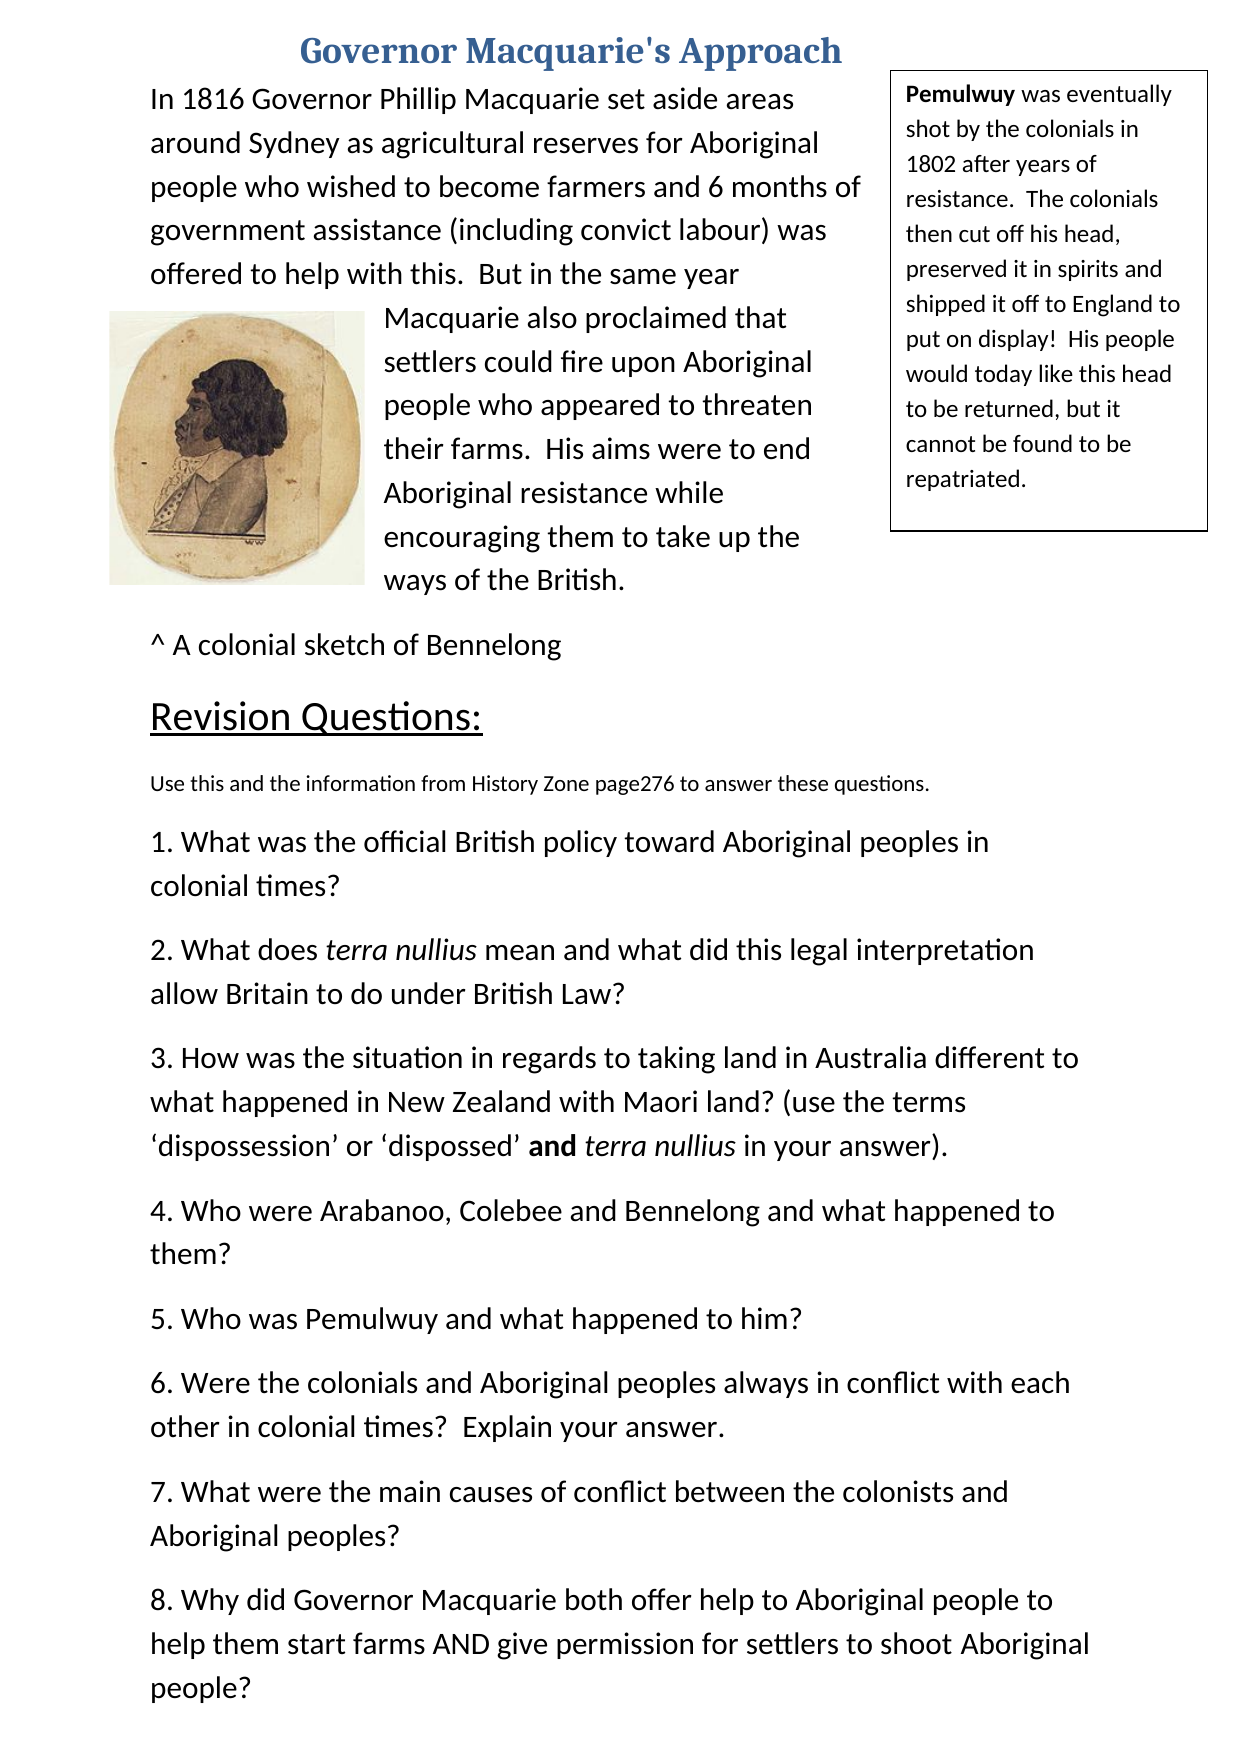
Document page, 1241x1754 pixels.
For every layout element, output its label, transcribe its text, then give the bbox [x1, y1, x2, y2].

text 1. What was the official British policy toward Aboriginal peoples in colonial times? [150, 822, 1090, 904]
picture [108, 311, 364, 583]
text In 1816 Governor Phillip Macquarie set aside areas around Sydney as agricultural reserves for Aboriginal people who wished to become farmers and 6 months of government assistance (including convict labour) was offered to help with this. But in the same year Macquarie also proclaimed that settlers could fire upon Aboriginal people who appeared to threaten their farms. His aims were to end Aboriginal resistance while encouraging them to take up the ways of the British. [150, 79, 1090, 598]
text 3. How was the situation in regards to taking land in Australia different to what happened in New Zealand with Maori land? (use the terms ‘dispossession’ or ‘dispossed’ and terra nullius in your answer). [150, 1038, 1090, 1164]
text ^ A colonial sketch of Bennelong [150, 625, 1090, 663]
text Revision Questions: [150, 689, 1090, 740]
text 5. Who was Pemulwuy and what happened to him? [150, 1299, 1090, 1337]
text Use this and the information from History Zone page276 to answer these questions. [150, 769, 1090, 797]
subtitle Governor Macquarie's Approach [225, 29, 1090, 73]
text 2. What does terra nullius mean and what did this legal interpretation allow Britain to do under British Law? [150, 930, 1090, 1012]
text 8. Why did Governor Macquarie both offer help to Aboriginal people to help them start farms AND give permission for settlers to shoot Aboriginal people? [150, 1580, 1090, 1706]
text 6. Were the colonials and Aboriginal peoples always in conflict with each other in colonial times? Explain your answer. [150, 1363, 1090, 1445]
text 7. What were the main causes of conflict between the colonists and Aboriginal peoples? [150, 1472, 1090, 1554]
text 4. Who were Arabanoo, Colebee and Bennelong and what happened to them? [150, 1191, 1090, 1272]
